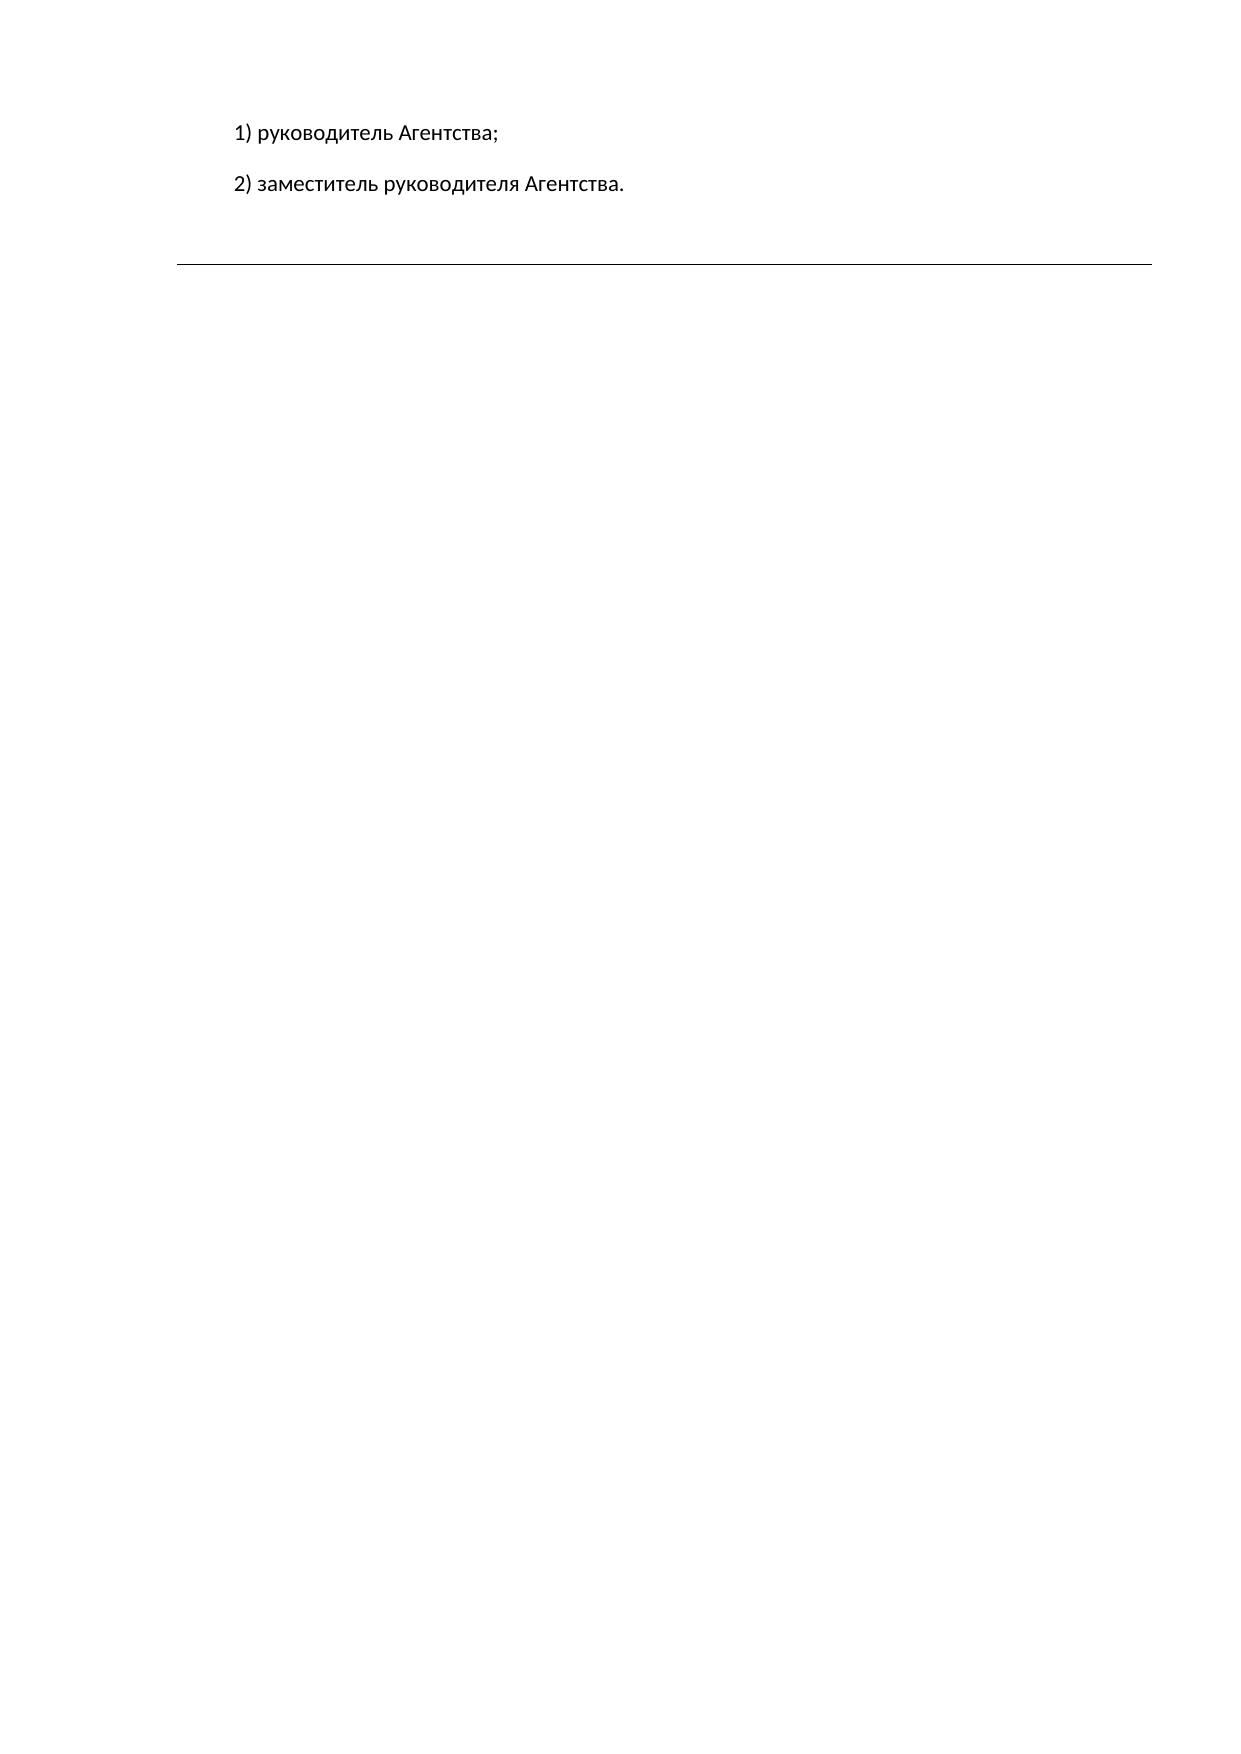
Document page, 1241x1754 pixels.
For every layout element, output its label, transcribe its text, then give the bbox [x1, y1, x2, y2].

text 2) заместитель руководителя Агентства. [177, 169, 1152, 197]
text 1) руководитель Агентства; [177, 118, 1152, 146]
